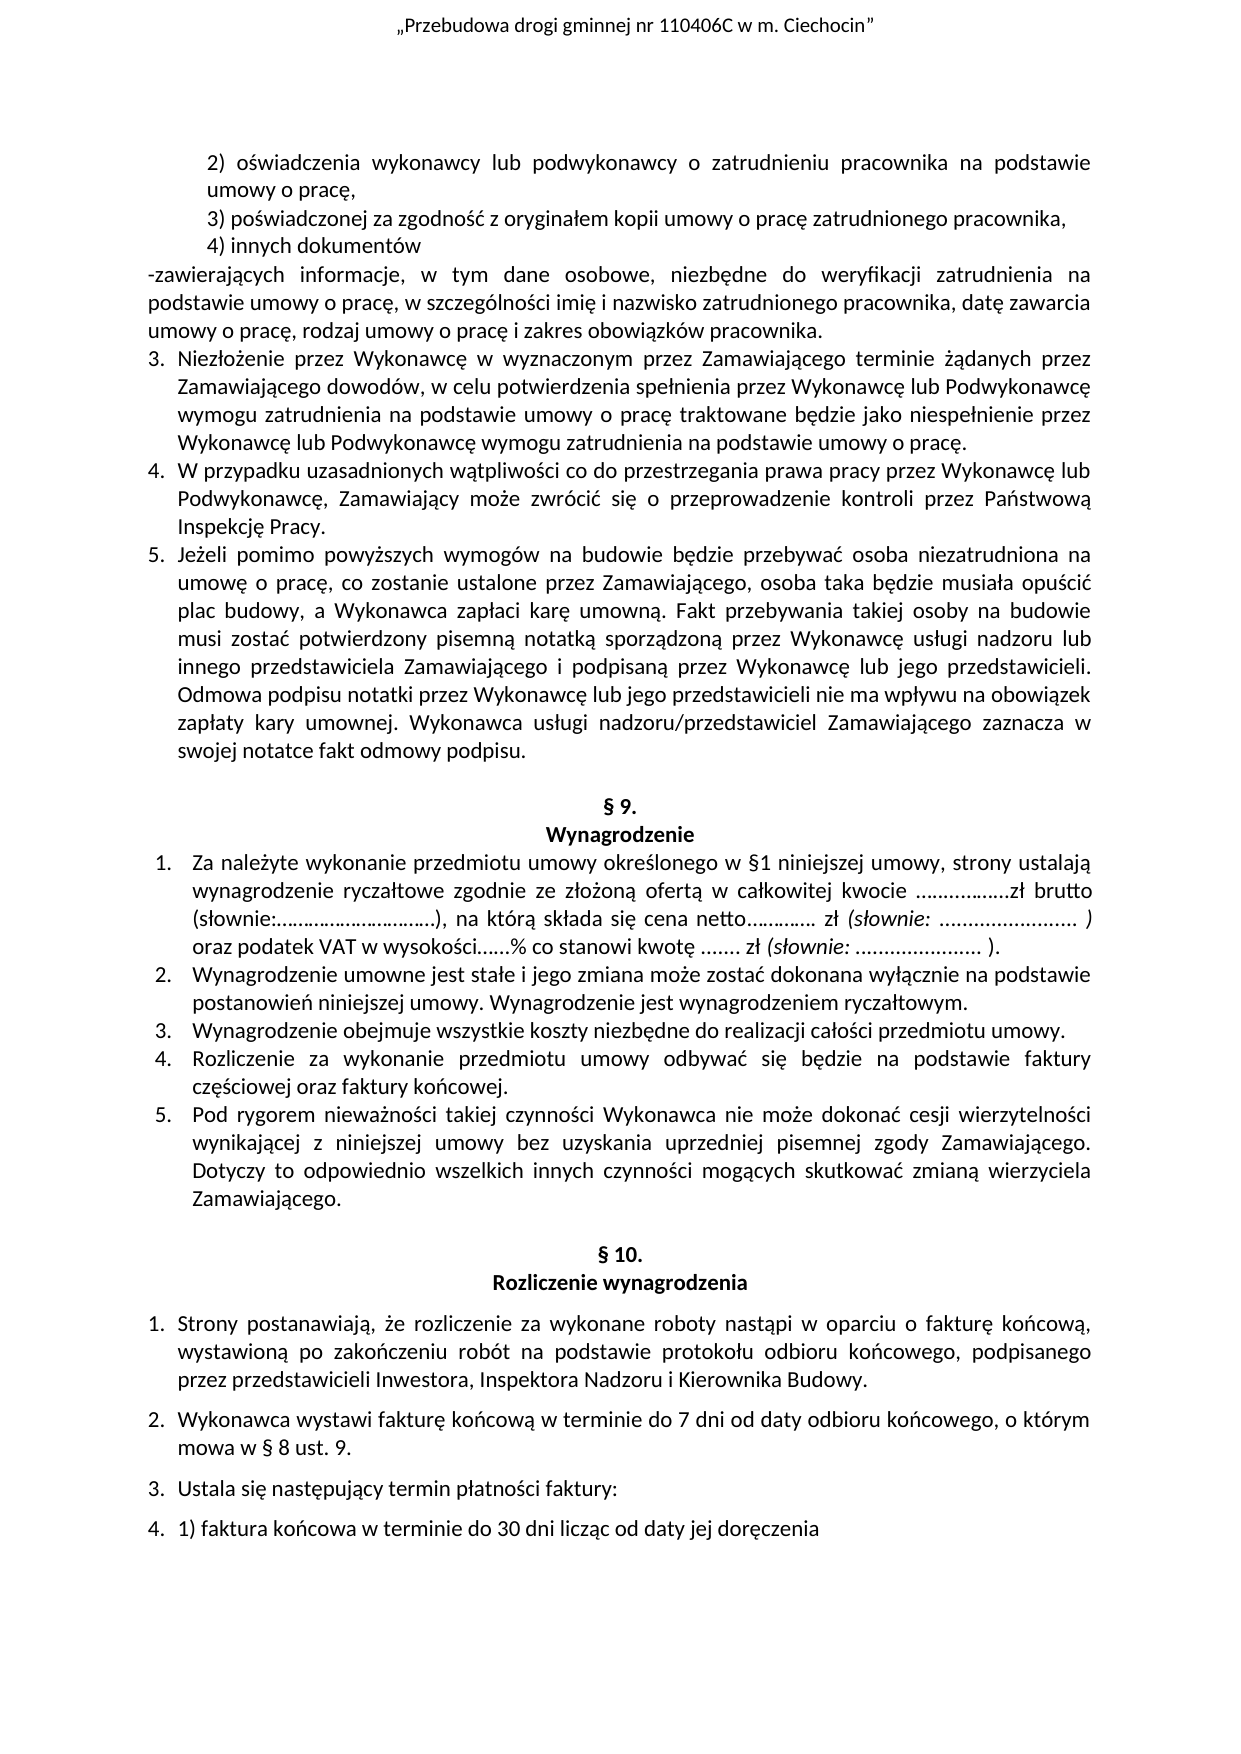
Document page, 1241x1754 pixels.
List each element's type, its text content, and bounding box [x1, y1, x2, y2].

list 1) faktura końcowa w terminie do 30 dni licząc od daty jej doręczenia [148, 1514, 1093, 1543]
list Wykonawca wystawi fakturę końcową w terminie do 7 dni od daty odbioru końcowego, o którym mowa w § 8 ust. 9. [148, 1406, 1093, 1462]
list Niezłożenie przez Wykonawcę w wyznaczonym przez Zamawiającego terminie żądanych przez Zamawiającego dowodów, w celu potwierdzenia spełnienia przez Wykonawcę lub Podwykonawcę wymogu zatrudnienia na podstawie umowy o pracę traktowane będzie jako niespełnienie przez Wykonawcę lub Podwykonawcę wymogu zatrudnienia na podstawie umowy o pracę. [148, 344, 1093, 456]
list Strony postanawiają, że rozliczenie za wykonane roboty nastąpi w oparciu o fakturę końcową, wystawioną po zakończeniu robót na podstawie protokołu odbioru końcowego, podpisanego przez przedstawicieli Inwestora, Inspektora Nadzoru i Kierownika Budowy. [148, 1309, 1093, 1393]
list Wynagrodzenie obejmuje wszystkie koszty niezbędne do realizacji całości przedmiotu umowy. [154, 1016, 1093, 1044]
text § 10. [148, 1240, 1093, 1268]
list Za należyte wykonanie przedmiotu umowy określonego w §1 niniejszej umowy, strony ustalają wynagrodzenie ryczałtowe zgodnie ze złożoną ofertą w całkowitej kwocie …..………...zł brutto (słownie:…………………………), na którą składa się cena netto…………. zł (słownie: ........................ ) oraz podatek VAT w wysokości…...% co stanowi kwotę ....... zł (słownie: ...................... ). [154, 848, 1093, 960]
text 4) innych dokumentów [207, 232, 1093, 260]
list Wynagrodzenie umowne jest stałe i jego zmiana może zostać dokonana wyłącznie na podstawie postanowień niniejszej umowy. Wynagrodzenie jest wynagrodzeniem ryczałtowym. [154, 960, 1093, 1016]
text 3) poświadczonej za zgodność z oryginałem kopii umowy o pracę zatrudnionego pracownika, [207, 204, 1093, 232]
list Pod rygorem nieważności takiej czynności Wykonawca nie może dokonać cesji wierzytelności wynikającej z niniejszej umowy bez uzyskania uprzedniej pisemnej zgody Zamawiającego. Dotyczy to odpowiednio wszelkich innych czynności mogących skutkować zmianą wierzyciela Zamawiającego. [154, 1100, 1093, 1212]
text -zawierających informacje, w tym dane osobowe, niezbędne do weryfikacji zatrudnienia na podstawie umowy o pracę, w szczególności imię i nazwisko zatrudnionego pracownika, datę zawarcia umowy o pracę, rodzaj umowy o pracę i zakres obowiązków pracownika. [148, 260, 1093, 344]
list Ustala się następujący termin płatności faktury: [148, 1474, 1093, 1502]
text § 9. [148, 792, 1093, 820]
list Rozliczenie za wykonanie przedmiotu umowy odbywać się będzie na podstawie faktury częściowej oraz faktury końcowej. [154, 1044, 1093, 1100]
text 2) oświadczenia wykonawcy lub podwykonawcy o zatrudnieniu pracownika na podstawie umowy o pracę, [207, 148, 1093, 204]
text Rozliczenie wynagrodzenia [148, 1268, 1093, 1296]
list W przypadku uzasadnionych wątpliwości co do przestrzegania prawa pracy przez Wykonawcę lub Podwykonawcę, Zamawiający może zwrócić się o przeprowadzenie kontroli przez Państwową Inspekcję Pracy. [148, 456, 1093, 540]
list Jeżeli pomimo powyższych wymogów na budowie będzie przebywać osoba niezatrudniona na umowę o pracę, co zostanie ustalone przez Zamawiającego, osoba taka będzie musiała opuścić plac budowy, a Wykonawca zapłaci karę umowną. Fakt przebywania takiej osoby na budowie musi zostać potwierdzony pisemną notatką sporządzoną przez Wykonawcę usługi nadzoru lub innego przedstawiciela Zamawiającego i podpisaną przez Wykonawcę lub jego przedstawicieli. Odmowa podpisu notatki przez Wykonawcę lub jego przedstawicieli nie ma wpływu na obowiązek zapłaty kary umownej. Wykonawca usługi nadzoru/przedstawiciel Zamawiającego zaznacza w swojej notatce fakt odmowy podpisu. [148, 540, 1093, 764]
text Wynagrodzenie [148, 820, 1093, 848]
